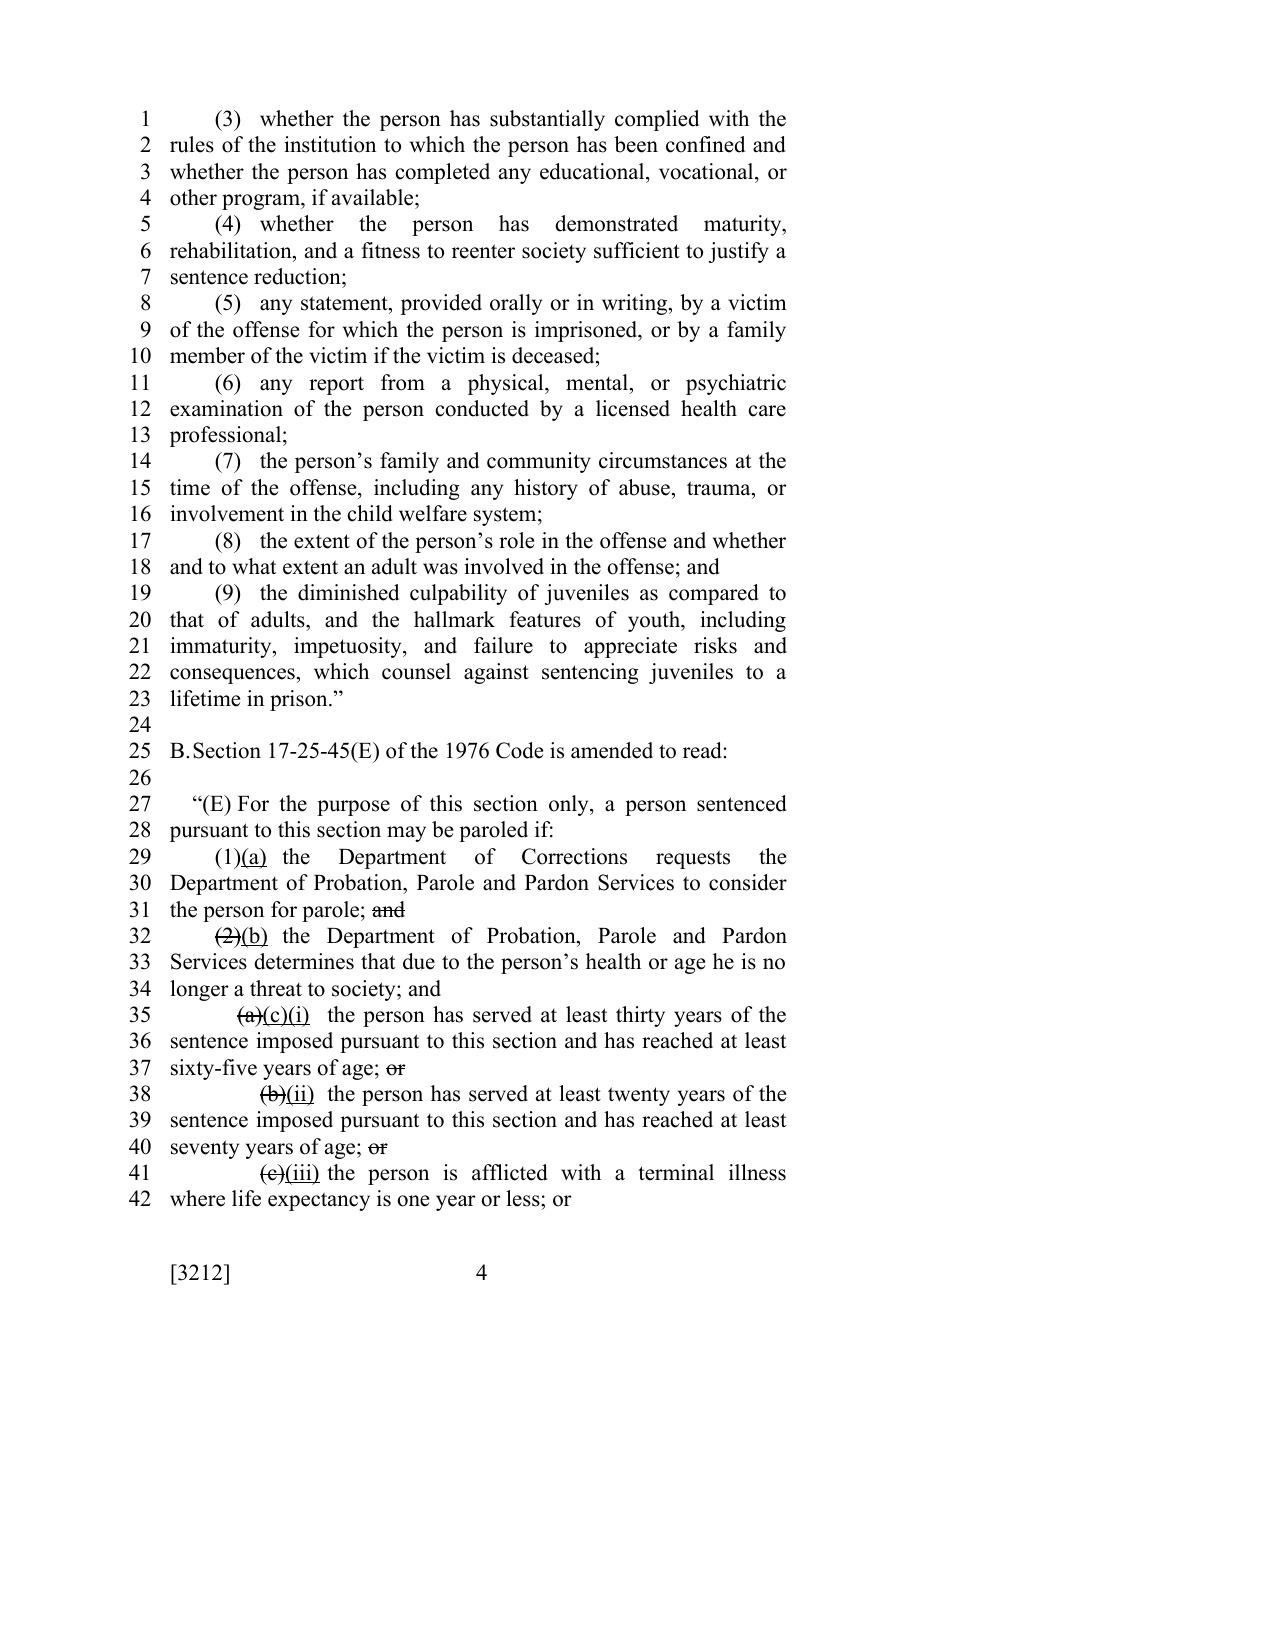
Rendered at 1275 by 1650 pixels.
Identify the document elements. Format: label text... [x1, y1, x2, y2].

text (7) the person’s family and community circumstances at the time of the offense, including any history of abuse, trauma, or involvement in the child welfare system; [169, 448, 787, 527]
text (c)(iii) the person is afflicted with a terminal illness where life expectancy is one year or less; or [169, 1159, 787, 1212]
text (5) any statement, provided orally or in writing, by a victim of the offense for which the person is imprisoned, or by a family member of the victim if the victim is deceased; [169, 289, 787, 368]
text (b)(ii) the person has served at least twenty years of the sentence imposed pursuant to this section and has reached at least seventy years of age; or [169, 1080, 787, 1159]
text (8) the extent of the person’s role in the offense and whether and to what extent an adult was involved in the offense; and [169, 527, 787, 579]
text (9) the diminished culpability of juveniles as compared to that of adults, and the hallmark features of youth, including immaturity, impetuosity, and failure to appreciate risks and consequences, which counsel against sentencing juveniles to a lifetime in prison.” [169, 579, 787, 711]
text “(E) For the purpose of this section only, a person sentenced pursuant to this section may be paroled if: [169, 790, 787, 843]
text (4) whether the person has demonstrated maturity, rehabilitation, and a fitness to reenter society sufficient to justify a sentence reduction; [169, 210, 787, 289]
text (a)(c)(i) the person has served at least thirty years of the sentence imposed pursuant to this section and has reached at least sixty-five years of age; or [169, 1001, 787, 1080]
text (3) whether the person has substantially complied with the rules of the institution to which the person has been confined and whether the person has completed any educational, vocational, or other program, if available; [169, 105, 787, 210]
text (6) any report from a physical, mental, or psychiatric examination of the person conducted by a licensed health care professional; [169, 368, 787, 448]
text (2)(b) the Department of Probation, Parole and Pardon Services determines that due to the person’s health or age he is no longer a threat to society; and [169, 922, 787, 1001]
text (1)(a) the Department of Corrections requests the Department of Probation, Parole and Pardon Services to consider the person for parole; and [169, 843, 787, 922]
text B. Section 17-25-45(E) of the 1976 Code is amended to read: [169, 737, 787, 764]
